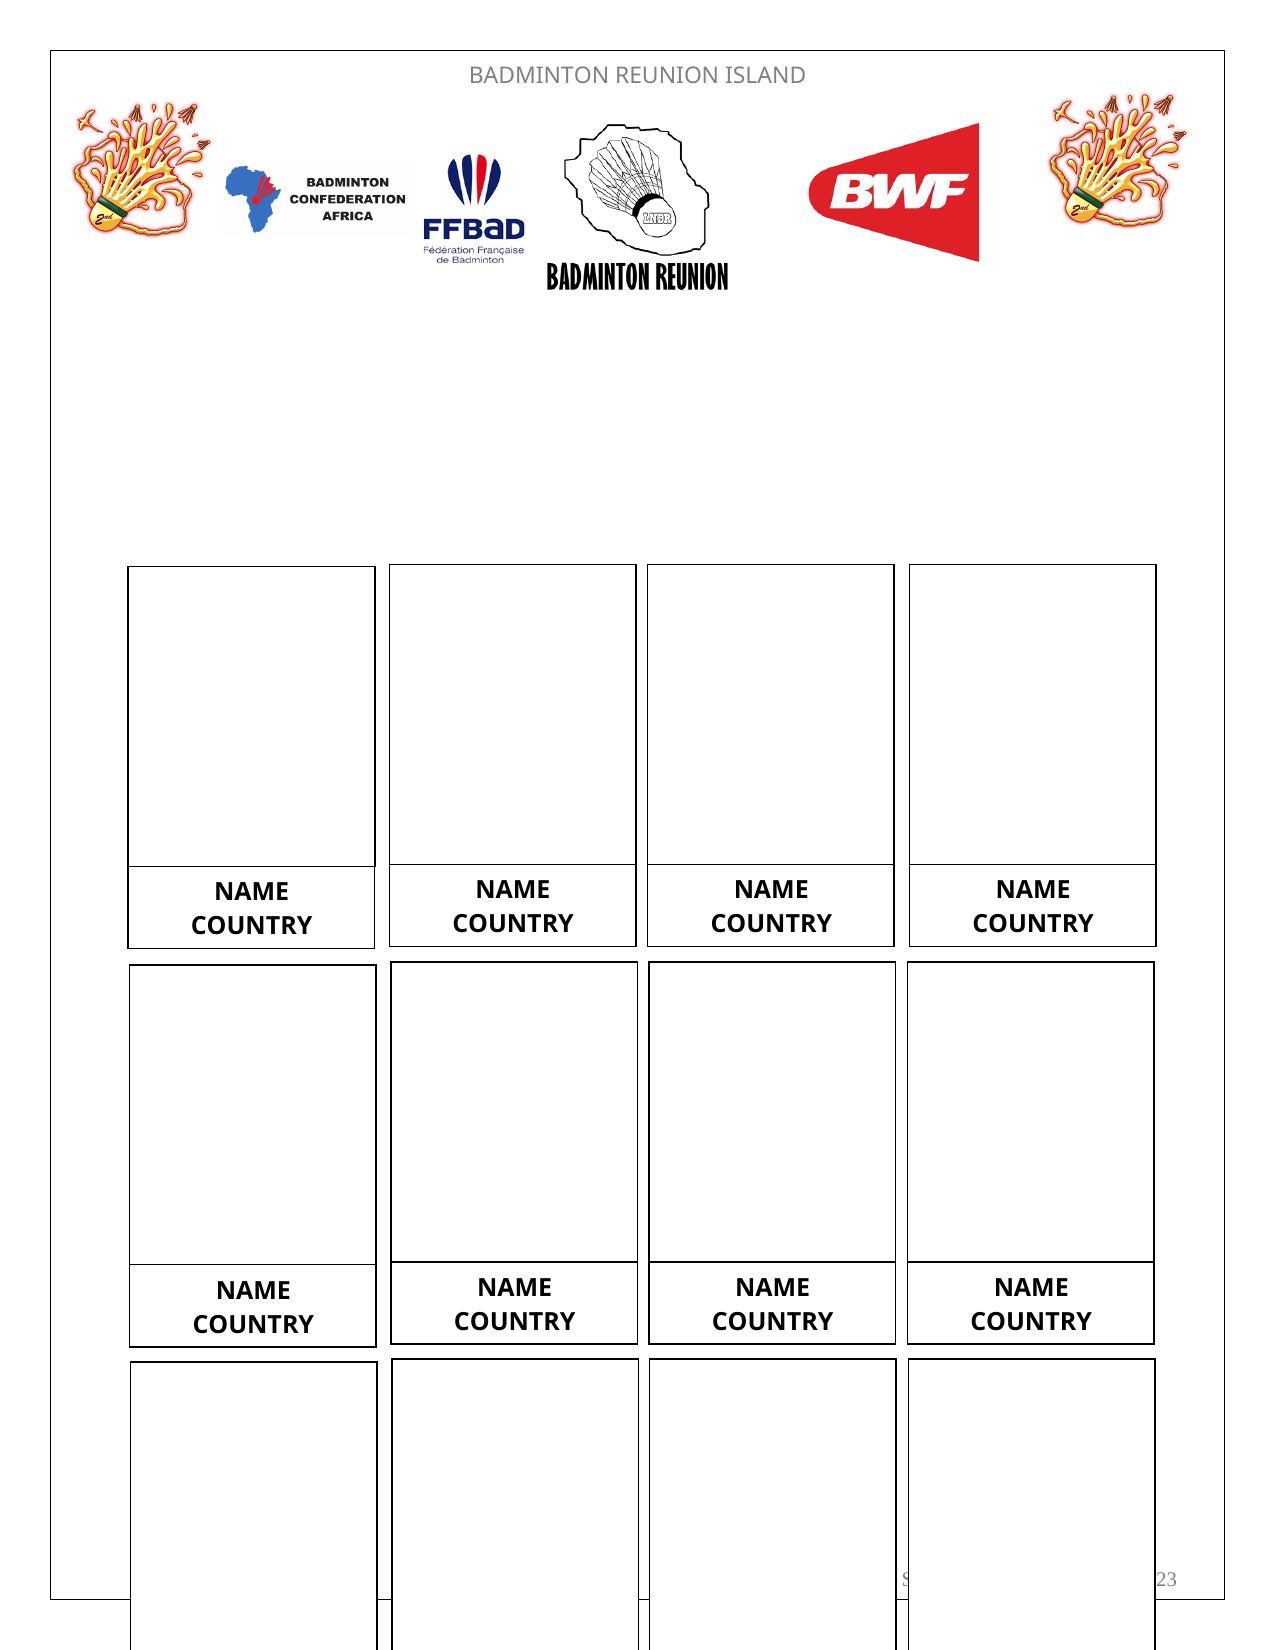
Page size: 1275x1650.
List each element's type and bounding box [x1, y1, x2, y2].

picture [546, 122, 729, 293]
picture [808, 122, 980, 262]
picture [218, 160, 413, 237]
picture [70, 100, 214, 239]
picture [423, 154, 525, 263]
picture [1046, 91, 1190, 230]
